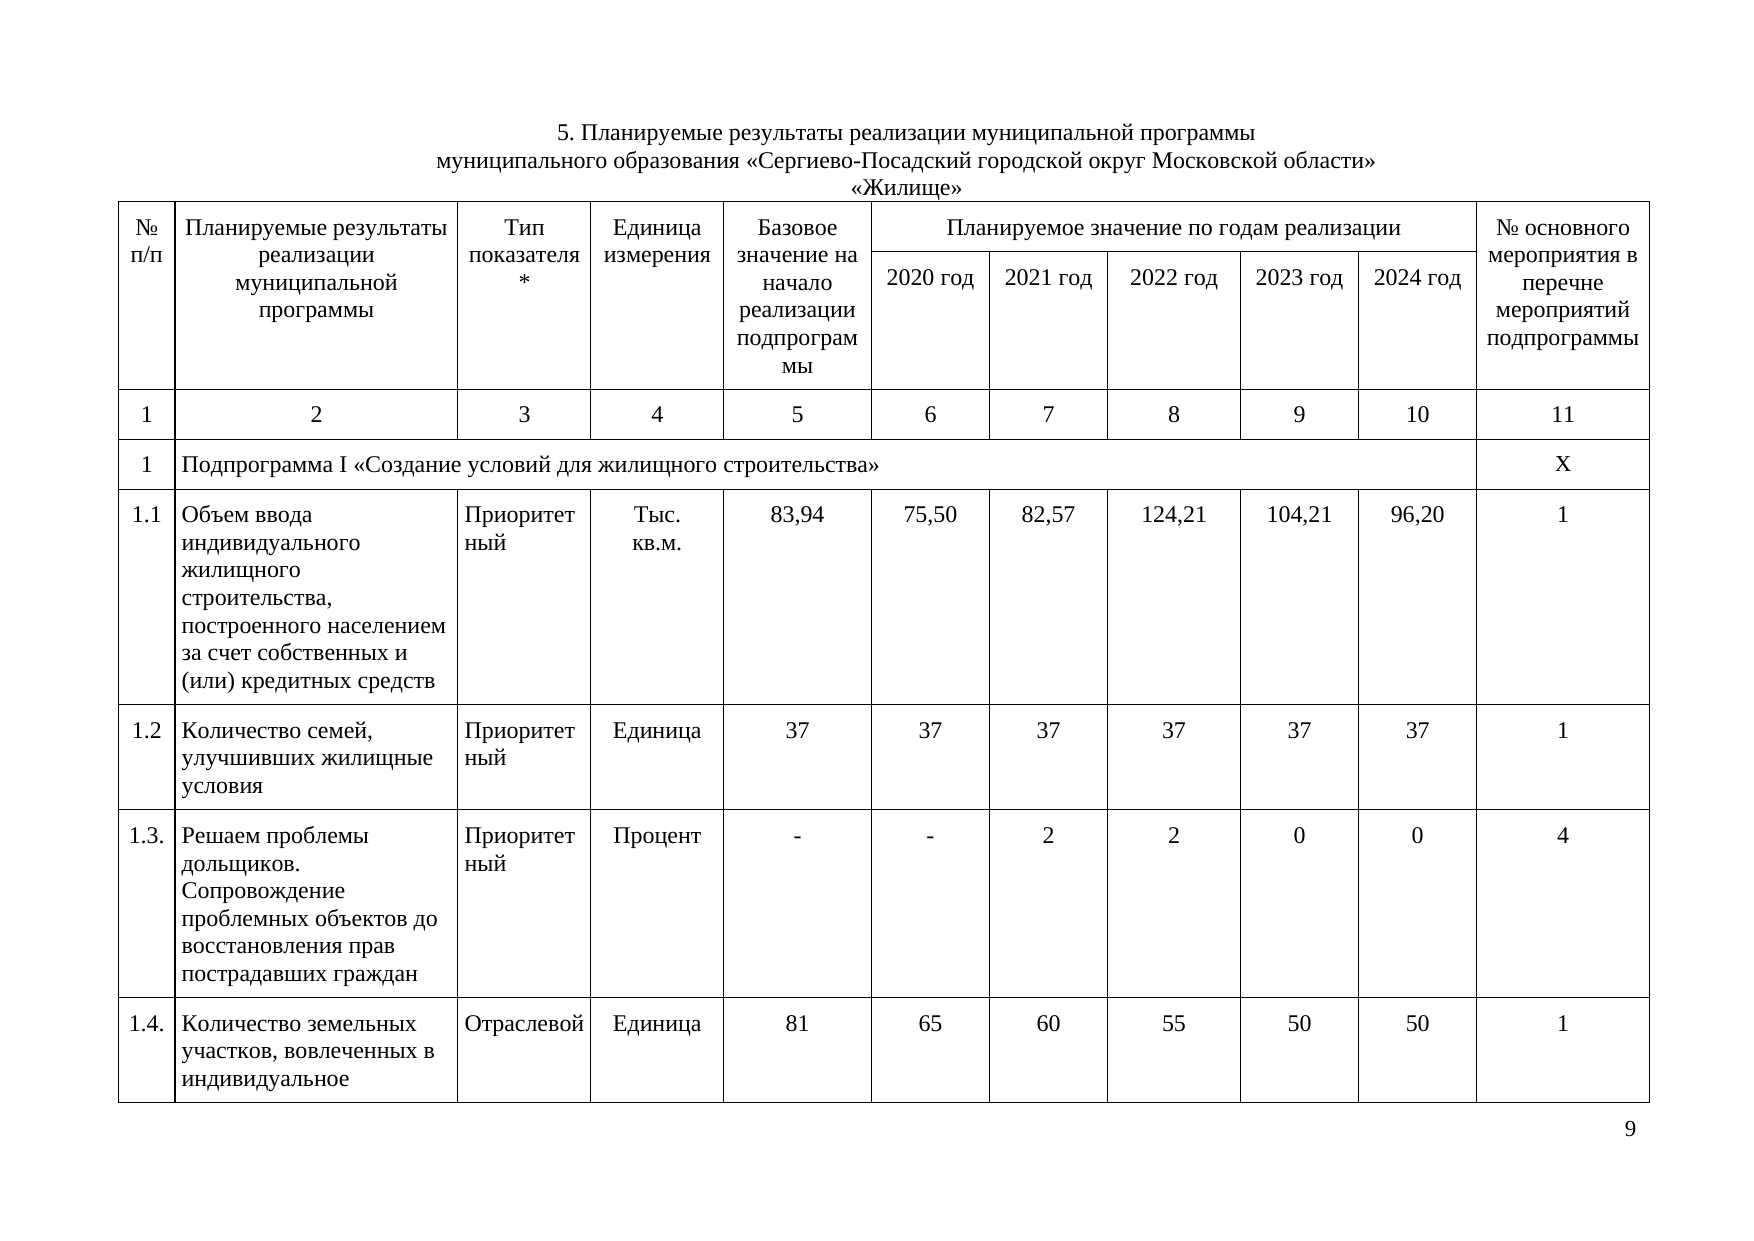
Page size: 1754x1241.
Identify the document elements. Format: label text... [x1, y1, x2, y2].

table_header Базовое значение на начало реализации подпрограммы [724, 202, 871, 389]
table_cell 50 [1241, 998, 1358, 1102]
table_cell 2 [990, 810, 1107, 997]
table_cell 37 [1241, 705, 1358, 809]
table_cell 5 [724, 390, 871, 439]
table_cell 10 [1359, 390, 1476, 439]
table_cell Количество семей, улучшивших жилищные условия [176, 705, 457, 809]
table_cell 2 [176, 390, 457, 439]
table_cell 1 [1477, 705, 1649, 809]
table_cell 96,20 [1359, 490, 1476, 704]
table_cell 55 [1108, 998, 1240, 1102]
table_cell 81 [724, 998, 871, 1102]
table_cell 75,50 [872, 490, 989, 704]
table_cell Процент [591, 810, 723, 997]
table_cell 50 [1359, 998, 1476, 1102]
table_cell 37 [872, 705, 989, 809]
table_cell Приоритет ный [458, 490, 590, 704]
table_cell 11 [1477, 390, 1649, 439]
table_cell 3 [458, 390, 590, 439]
table_cell 2 [1108, 810, 1240, 997]
table_cell 60 [990, 998, 1107, 1102]
table_cell Приоритет ный [458, 705, 590, 809]
table_cell 82,57 [990, 490, 1107, 704]
table_cell 1 [1477, 998, 1649, 1102]
text муниципального образования «Сергиево-Посадский городской округ Московской области» [118, 146, 1636, 173]
table_cell Объем ввода индивидуального жилищного строительства, построенного населением за счет собственных и (или) кредитных средств [176, 490, 457, 704]
table_cell 1 [119, 440, 174, 489]
table_cell 65 [872, 998, 989, 1102]
text «Жилище» [118, 173, 1636, 201]
text 5. Планируемые результаты реализации муниципальной программы [118, 118, 1636, 146]
table_header Планируемые результаты реализации муниципальной программы [176, 202, 457, 389]
table_cell 37 [1108, 705, 1240, 809]
table_cell 1.2 [119, 705, 174, 809]
table_header № основного мероприятия в перечне мероприятий подпрограммы [1477, 202, 1649, 389]
table_cell 8 [1108, 390, 1240, 439]
table_cell 9 [1241, 390, 1358, 439]
table_cell 6 [872, 390, 989, 439]
table_cell - [872, 810, 989, 997]
table_cell 1.3. [119, 810, 174, 997]
table_cell Решаем проблемы дольщиков. Сопровождение проблемных объектов до восстановления прав пострадавших граждан [176, 810, 457, 997]
table_cell 2022 год [1108, 252, 1240, 389]
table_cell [176, 998, 457, 1102]
table_cell 4 [591, 390, 723, 439]
table_cell Отраслевой [458, 998, 590, 1102]
table_cell 1 [1477, 490, 1649, 704]
table_cell 37 [990, 705, 1107, 809]
table_cell Единица [591, 705, 723, 809]
table_cell 2023 год [1241, 252, 1358, 389]
table_cell Х [1477, 440, 1649, 489]
table_cell 37 [1359, 705, 1476, 809]
table_cell 0 [1359, 810, 1476, 997]
table_cell 37 [724, 705, 871, 809]
table_cell Приоритет ный [458, 810, 590, 997]
table_header Единица измерения [591, 202, 723, 389]
table_cell 124,21 [1108, 490, 1240, 704]
table_cell 2024 год [1359, 252, 1476, 389]
table_cell Тыс. кв.м. [591, 490, 723, 704]
table_cell 0 [1241, 810, 1358, 997]
table_cell 83,94 [724, 490, 871, 704]
table_header Планируемое значение по годам реализации [872, 202, 1476, 251]
table_cell Подпрограмма I «Создание условий для жилищного строительства» [176, 440, 1476, 489]
table_header Тип показателя* [458, 202, 590, 389]
table_cell - [724, 810, 871, 997]
table_cell Единица [591, 998, 723, 1102]
table_cell 1 [119, 390, 174, 439]
table_cell 1.1 [119, 490, 174, 704]
table_cell 2020 год [872, 252, 989, 389]
table_cell 7 [990, 390, 1107, 439]
table_cell 1.4. [119, 998, 174, 1102]
table_cell 2021 год [990, 252, 1107, 389]
table_header № п/п [119, 202, 174, 389]
table_cell 4 [1477, 810, 1649, 997]
table_cell 104,21 [1241, 490, 1358, 704]
